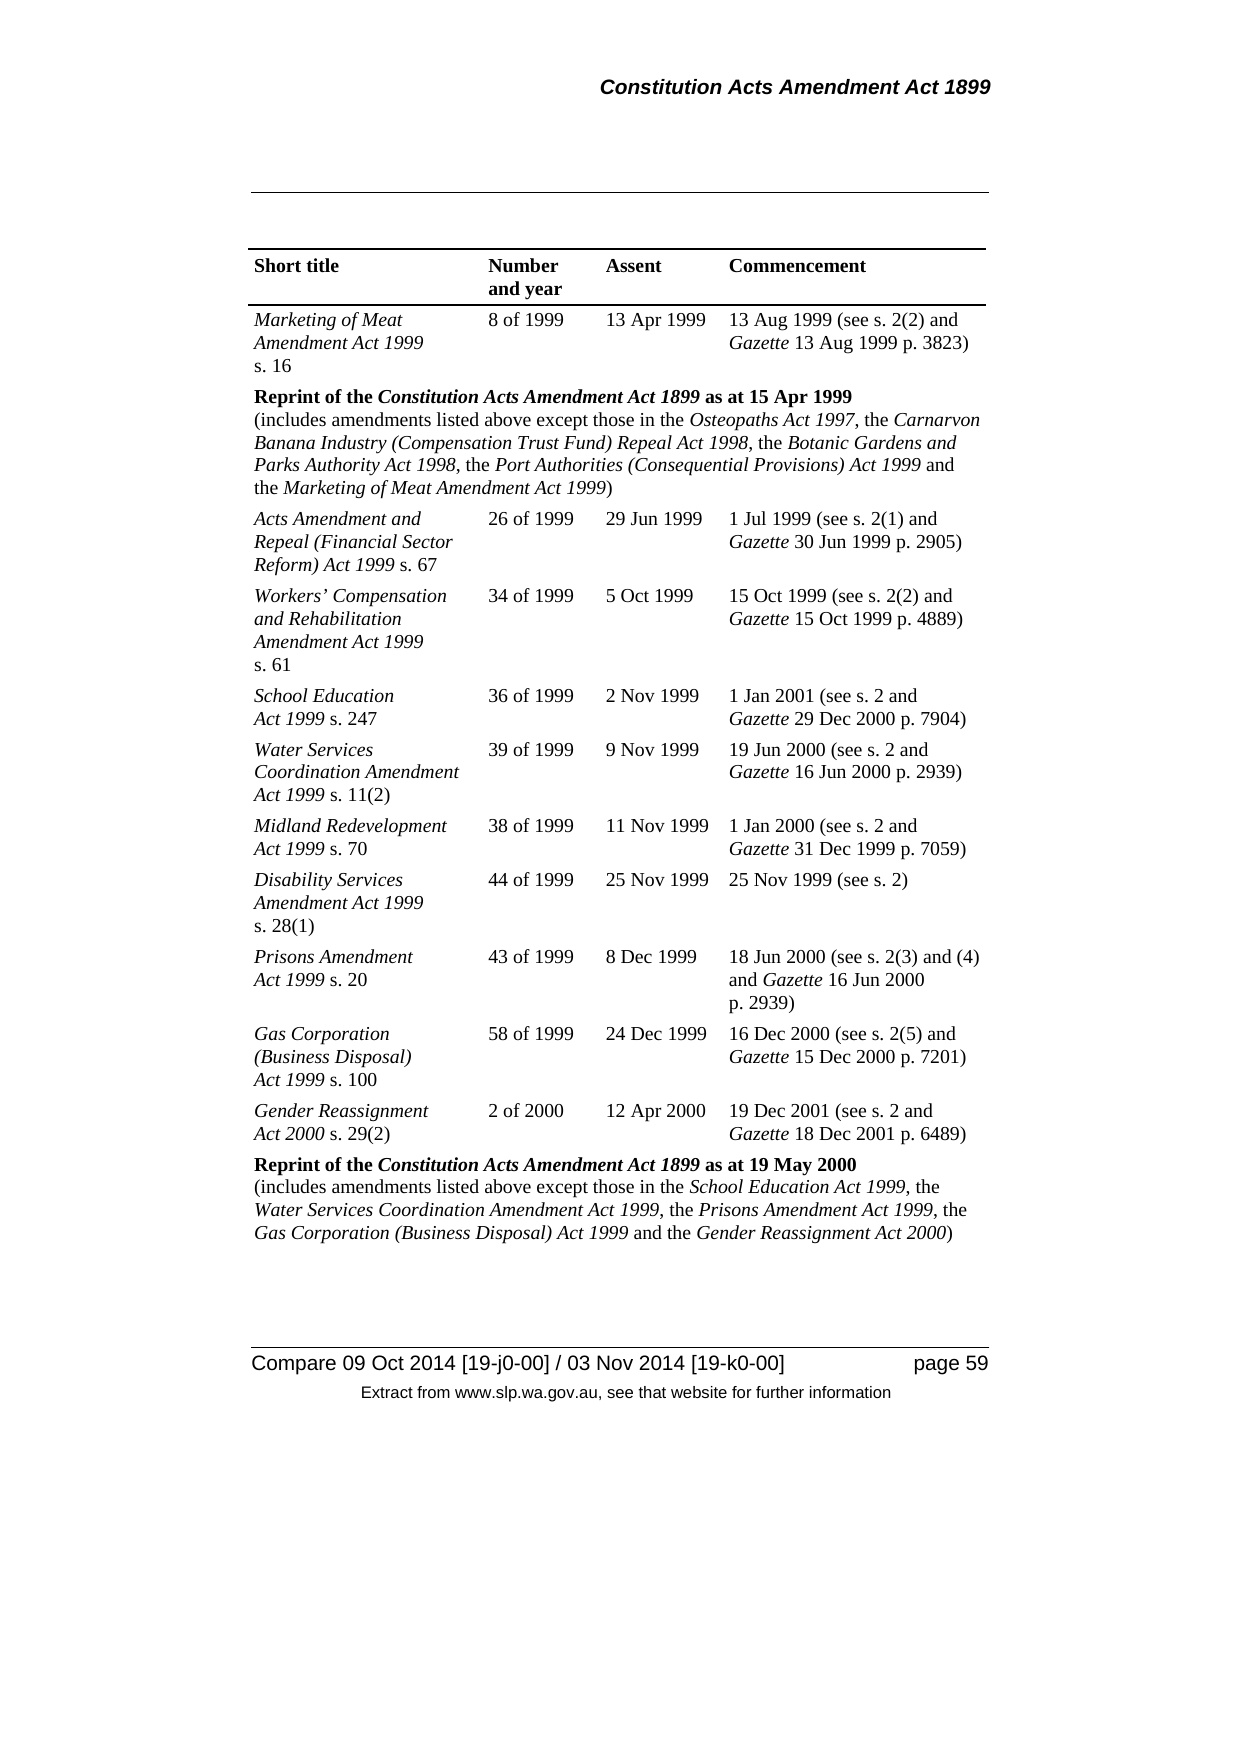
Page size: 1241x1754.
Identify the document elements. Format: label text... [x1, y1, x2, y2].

table_cell 15 Oct 1999 (see s. 2(2) and Gazette 15 Oct 1999 p. 4889) [723, 580, 986, 679]
table_cell 11 Nov 1999 [600, 810, 723, 864]
table_cell 24 Dec 1999 [600, 1018, 723, 1094]
table_cell Midland Redevelopment Act 1999 s. 70 [248, 810, 482, 864]
table_header Commencement [723, 250, 986, 304]
table_cell 26 of 1999 [482, 503, 600, 580]
table_cell Prisons Amendment Act 1999 s. 20 [248, 941, 482, 1018]
table_cell 1 Jan 2000 (see s. 2 and Gazette 31 Dec 1999 p. 7059) [723, 810, 986, 864]
table_cell 44 of 1999 [482, 864, 600, 941]
table_cell Water Services Coordination Amendment Act 1999 s. 11(2) [248, 734, 482, 810]
table_cell 5 Oct 1999 [600, 580, 723, 679]
table_cell Disability Services Amendment Act 1999 s. 28(1) [248, 864, 482, 941]
table_cell 29 Jun 1999 [600, 503, 723, 580]
table_cell 38 of 1999 [482, 810, 600, 864]
table_cell 12 Apr 2000 [600, 1095, 723, 1148]
table_cell Marketing of Meat Amendment Act 1999 s. 16 [248, 306, 482, 381]
table_cell 2 Nov 1999 [600, 680, 723, 733]
table_cell 39 of 1999 [482, 734, 600, 810]
table_cell 25 Nov 1999 [600, 864, 723, 941]
table_cell 9 Nov 1999 [600, 734, 723, 810]
table_header Assent [600, 250, 723, 304]
table_cell Workers’ Compensation and Rehabilitation Amendment Act 1999 s. 61 [248, 580, 482, 679]
table_cell 1 Jan 2001 (see s. 2 and Gazette 29 Dec 2000 p. 7904) [723, 680, 986, 733]
table_cell Acts Amendment and Repeal (Financial Sector Reform) Act 1999 s. 67 [248, 503, 482, 580]
table_cell 16 Dec 2000 (see s. 2(5) and Gazette 15 Dec 2000 p. 7201) [723, 1018, 986, 1094]
table_cell 1 Jul 1999 (see s. 2(1) and Gazette 30 Jun 1999 p. 2905) [723, 503, 986, 580]
table_cell 58 of 1999 [482, 1018, 600, 1094]
table_header Short title [248, 250, 482, 304]
table_cell 13 Apr 1999 [600, 306, 723, 381]
table_cell 19 Dec 2001 (see s. 2 and Gazette 18 Dec 2001 p. 6489) [723, 1095, 986, 1148]
table_cell School Education Act 1999 s. 247 [248, 680, 482, 733]
table_cell Gas Corporation (Business Disposal) Act 1999 s. 100 [248, 1018, 482, 1094]
table_cell 18 Jun 2000 (see s. 2(3) and (4) and Gazette 16 Jun 2000 p. 2939) [723, 941, 986, 1018]
table_cell 43 of 1999 [482, 941, 600, 1018]
table_cell 8 of 1999 [482, 306, 600, 381]
table_cell 2 of 2000 [482, 1095, 600, 1148]
table_cell 34 of 1999 [482, 580, 600, 679]
table_cell 8 Dec 1999 [600, 941, 723, 1018]
table_cell 13 Aug 1999 (see s. 2(2) and Gazette 13 Aug 1999 p. 3823) [723, 306, 986, 381]
table_cell 25 Nov 1999 (see s. 2) [723, 864, 986, 941]
table_cell Reprint of the Constitution Acts Amendment Act 1899 as at 15 Apr 1999 (includes amendments listed above except those in the Osteopaths Act 1997, the Carnarvon Banana Industry (Compensation Trust Fund) Repeal Act 1998, the Botanic Gardens and Parks Authority Act 1998, the Port Authorities (Consequential Provisions) Act 1999 and the Marketing of Meat Amendment Act 1999) [248, 381, 986, 503]
table_cell Gender Reassignment Act 2000 s. 29(2) [248, 1095, 482, 1148]
table_cell 36 of 1999 [482, 680, 600, 733]
table_cell Reprint of the Constitution Acts Amendment Act 1899 as at 19 May 2000 (includes amendments listed above except those in the School Education Act 1999, the Water Services Coordination Amendment Act 1999, the Prisons Amendment Act 1999, the Gas Corporation (Business Disposal) Act 1999 and the Gender Reassignment Act 2000) [248, 1149, 986, 1248]
table_cell 19 Jun 2000 (see s. 2 and Gazette 16 Jun 2000 p. 2939) [723, 734, 986, 810]
table_header Number and year [482, 250, 600, 304]
